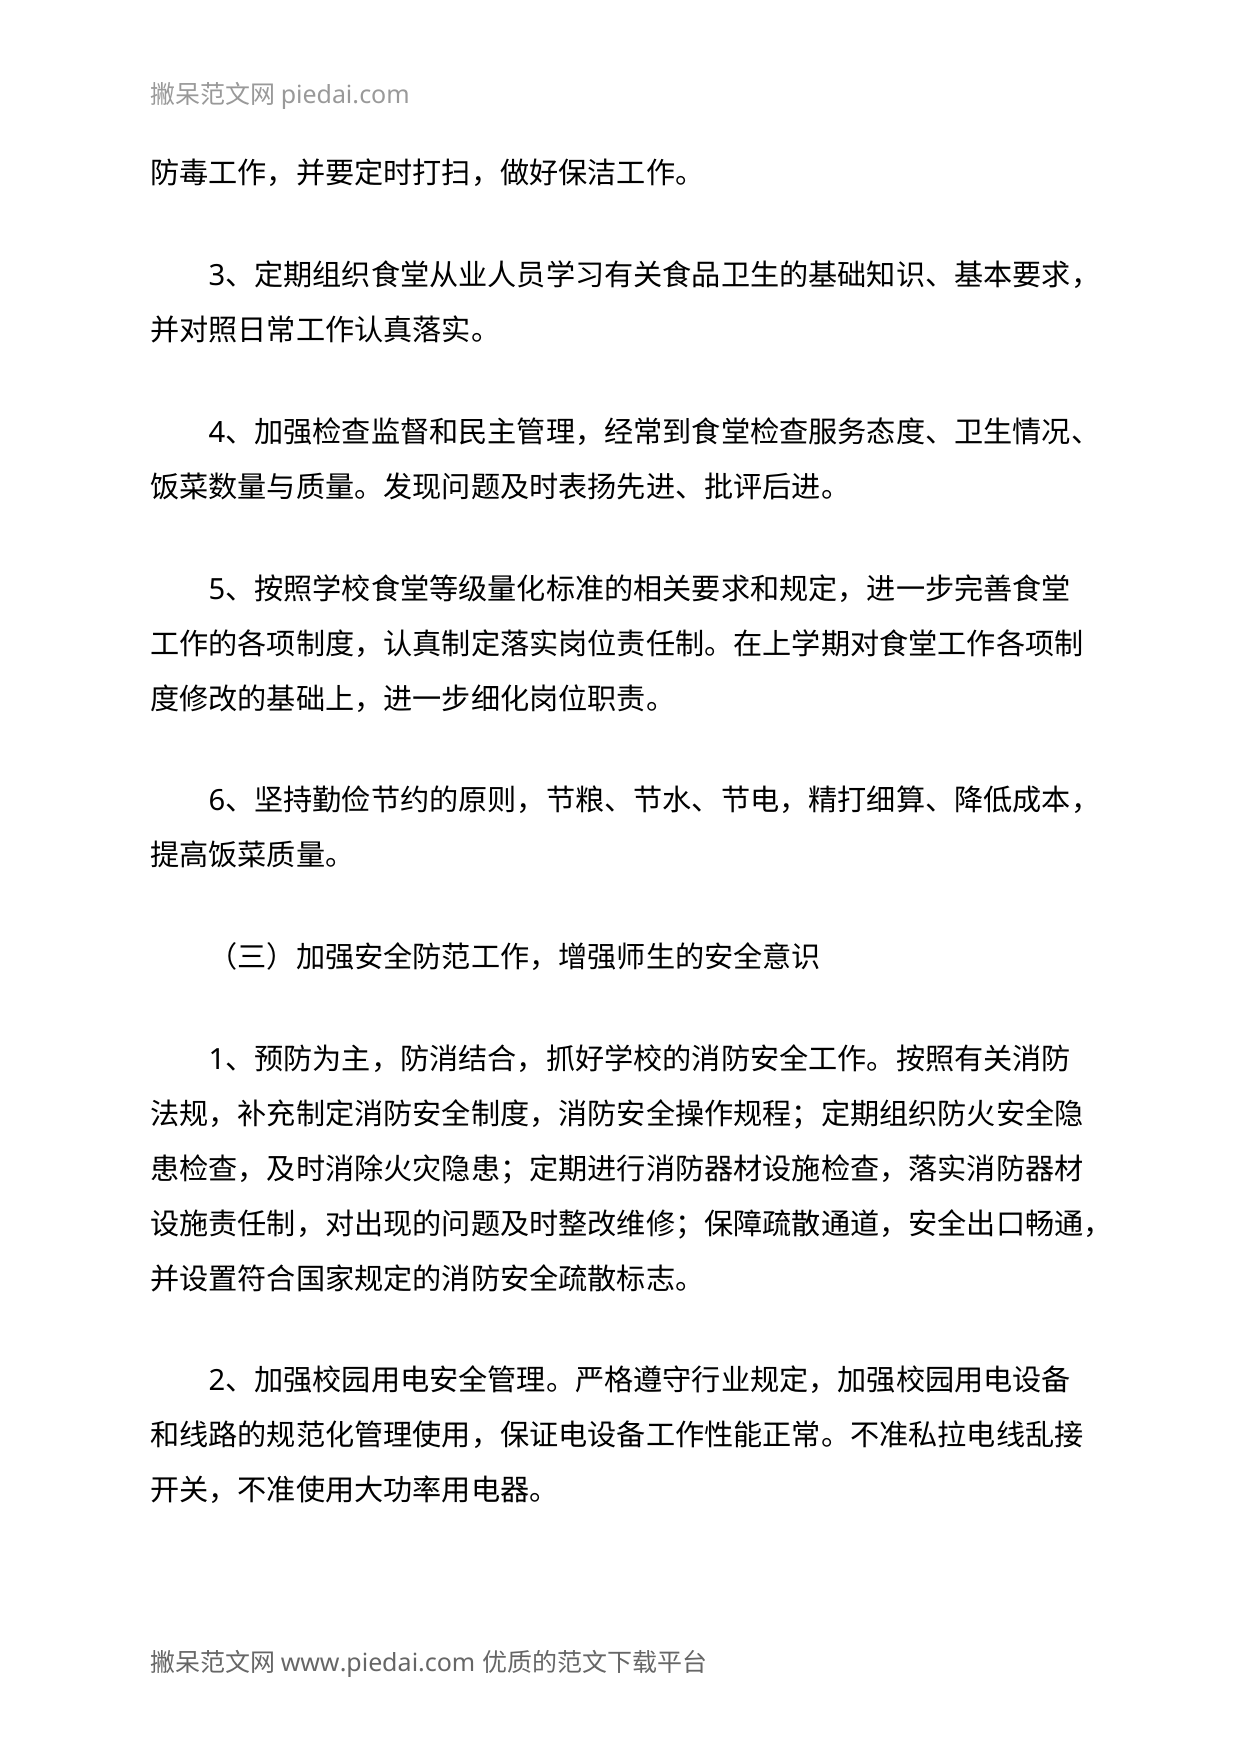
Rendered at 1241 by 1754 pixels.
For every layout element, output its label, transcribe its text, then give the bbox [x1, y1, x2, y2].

text 2、加强校园用电安全管理。严格遵守行业规定，加强校园用电设备和线路的规范化管理使用，保证电设备工作性能正常。不准私拉电线乱接开关，不准使用大功率用电器。 [150, 1357, 1090, 1509]
text 6、坚持勤俭节约的原则，节粮、节水、节电，精打细算、降低成本，提高饭菜质量。 [150, 777, 1090, 874]
text 1、预防为主，防消结合，抓好学校的消防安全工作。按照有关消防法规，补充制定消防安全制度，消防安全操作规程；定期组织防火安全隐患检查，及时消除火灾隐患；定期进行消防器材设施检查，落实消防器材设施责任制，对出现的问题及时整改维修；保障疏散通道，安全出口畅通，并设置符合国家规定的消防安全疏散标志。 [150, 1036, 1090, 1297]
text 3、定期组织食堂从业人员学习有关食品卫生的基础知识、基本要求，并对照日常工作认真落实。 [150, 252, 1090, 349]
text （三）加强安全防范工作，增强师生的安全意识 [150, 934, 1090, 976]
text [150, 150, 1090, 192]
text 4、加强检查监督和民主管理，经常到食堂检查服务态度、卫生情况、饭菜数量与质量。发现问题及时表扬先进、批评后进。 [150, 408, 1090, 506]
text 5、按照学校食堂等级量化标准的相关要求和规定，进一步完善食堂工作的各项制度，认真制定落实岗位责任制。在上学期对食堂工作各项制度修改的基础上，进一步细化岗位职责。 [150, 565, 1090, 717]
